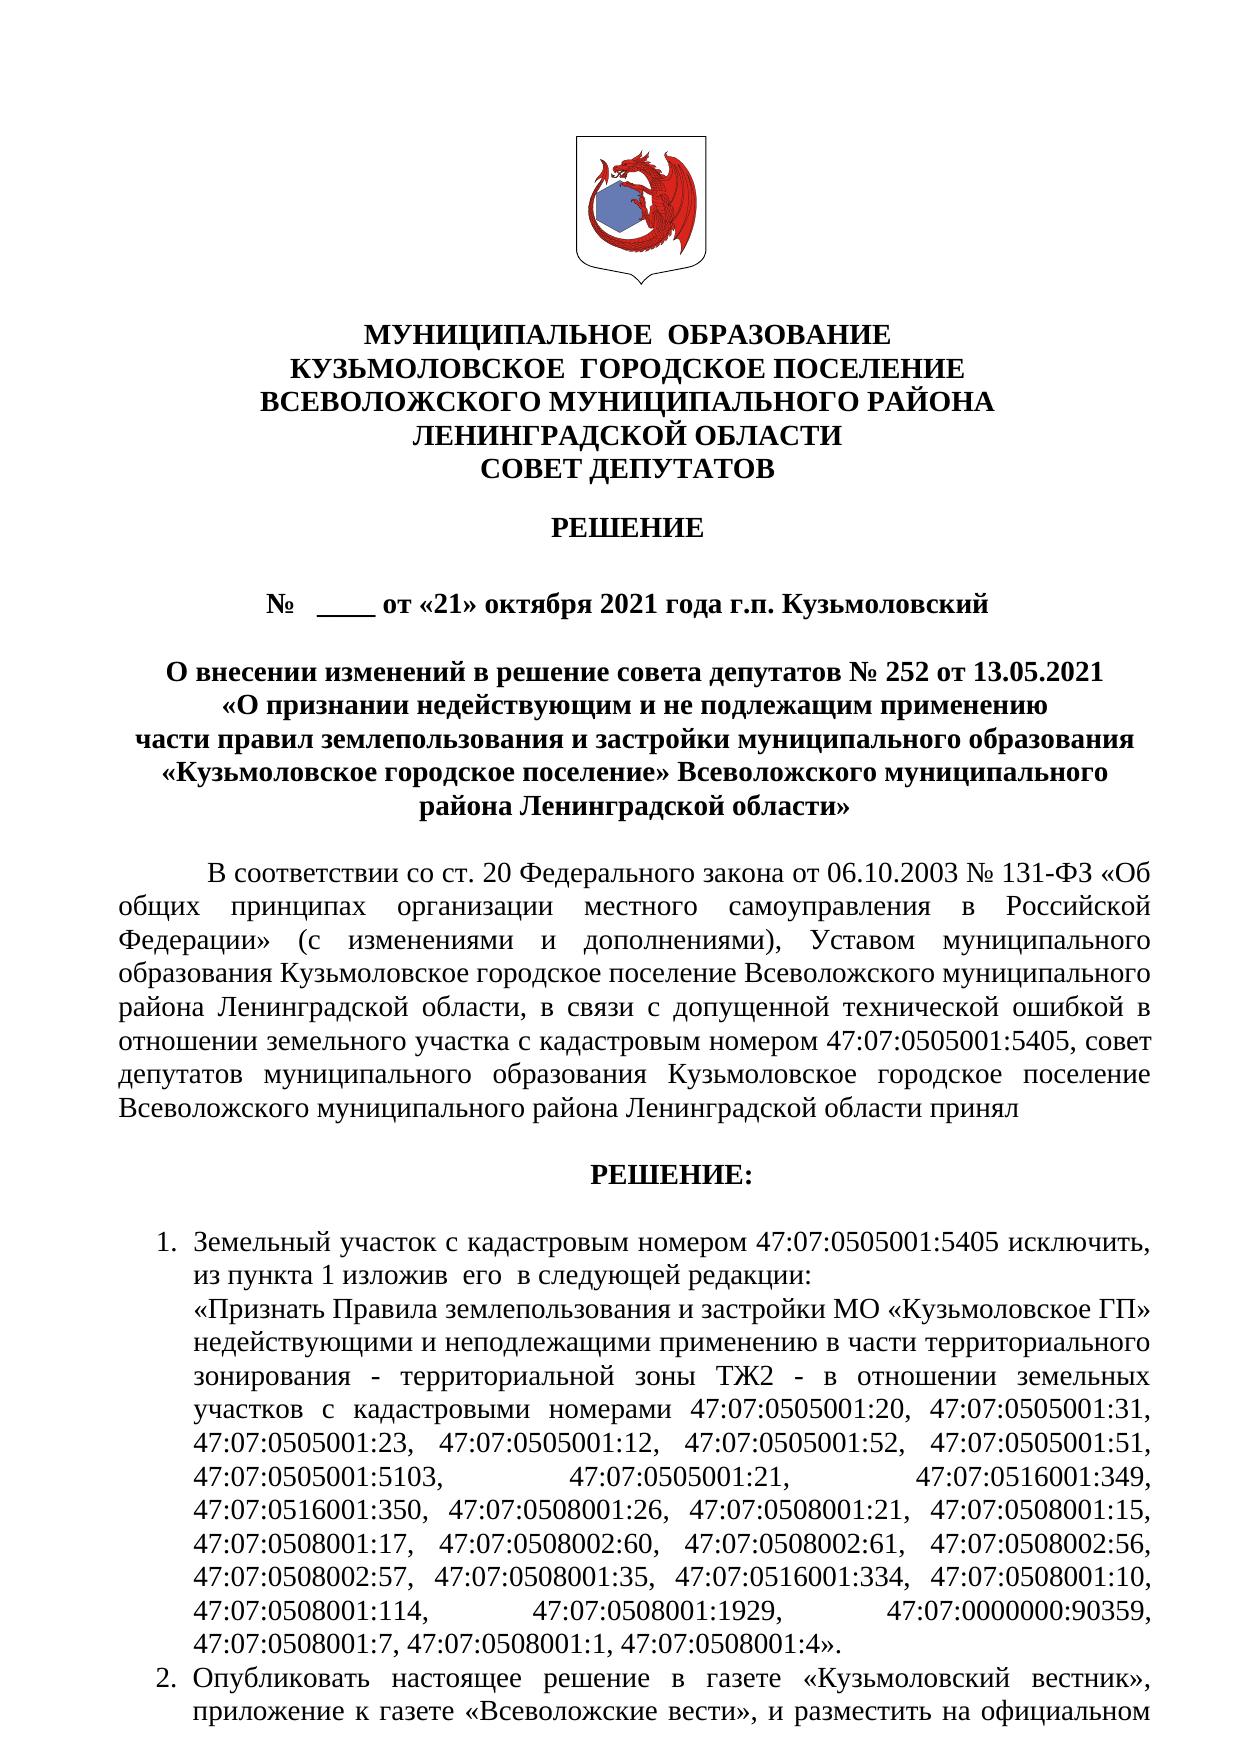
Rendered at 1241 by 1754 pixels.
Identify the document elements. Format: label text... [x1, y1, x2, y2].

text № ____ от «21» октября 2021 года г.п. Кузьмоловский [118, 587, 1137, 620]
text О внесении изменений в решение совета депутатов № 252 от 13.05.2021 [118, 654, 1152, 687]
text В соответствии со ст. 20 Федерального закона от 06.10.2003 № 131-ФЗ «Об общих принципах организации местного самоуправления в Российской Федерации» (с изменениями и дополнениями), Уставом муниципального образования Кузьмоловское городское поселение Всеволожского муниципального района Ленинградской области, в связи с допущенной технической ошибкой в отношении земельного участка с кадастровым номером 47:07:0505001:5405, совет депутатов муниципального образования Кузьмоловское городское поселение Всеволожского муниципального района Ленинградской области принял [118, 855, 1152, 1123]
text «О признании недействующим и не подлежащим применению [118, 687, 1152, 721]
text РЕШЕНИЕ: [118, 1157, 1152, 1190]
text РЕШЕНИЕ [118, 510, 1137, 543]
text ВСЕВОЛОЖСКОГО МУНИЦИПАЛЬНОГО РАЙОНА [118, 384, 1137, 418]
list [155, 1660, 1152, 1727]
text части правил землепользования и застройки муниципального образования «Кузьмоловское городское поселение» Всеволожского муниципального района Ленинградской области» [118, 721, 1152, 821]
text СОВЕТ ДЕПУТАТОВ [118, 451, 1137, 485]
text ЛЕНИНГРАДСКОЙ ОБЛАСТИ [118, 418, 1137, 451]
text «Признать Правила землепользования и застройки МО «Кузьмоловское ГП» недействующими и неподлежащими применению в части территориального зонирования - территориальной зоны ТЖ2 - в отношении земельных участков с кадастровыми номерами 47:07:0505001:20, 47:07:0505001:31, 47:07:0505001:23, 47:07:0505001:12, 47:07:0505001:52, 47:07:0505001:51, 47:07:0505001:5103, 47:07:0505001:21, 47:07:0516001:349, 47:07:0516001:350, 47:07:0508001:26, 47:07:0508001:21, 47:07:0508001:15, 47:07:0508001:17, 47:07:0508002:60, 47:07:0508002:61, 47:07:0508002:56, 47:07:0508002:57, 47:07:0508001:35, 47:07:0516001:334, 47:07:0508001:10, 47:07:0508001:114, 47:07:0508001:1929, 47:07:0000000:90359, 47:07:0508001:7, 47:07:0508001:1, 47:07:0508001:4». [193, 1291, 1152, 1660]
list Земельный участок с кадастровым номером 47:07:0505001:5405 исключить, из пункта 1 изложив его в следующей редакции: [156, 1224, 1152, 1291]
text КУЗЬМОЛОВСКОЕ ГОРОДСКОЕ ПОСЕЛЕНИЕ [118, 351, 1137, 384]
text МУНИЦИПАЛЬНОЕ ОБРАЗОВАНИЕ [118, 317, 1137, 351]
